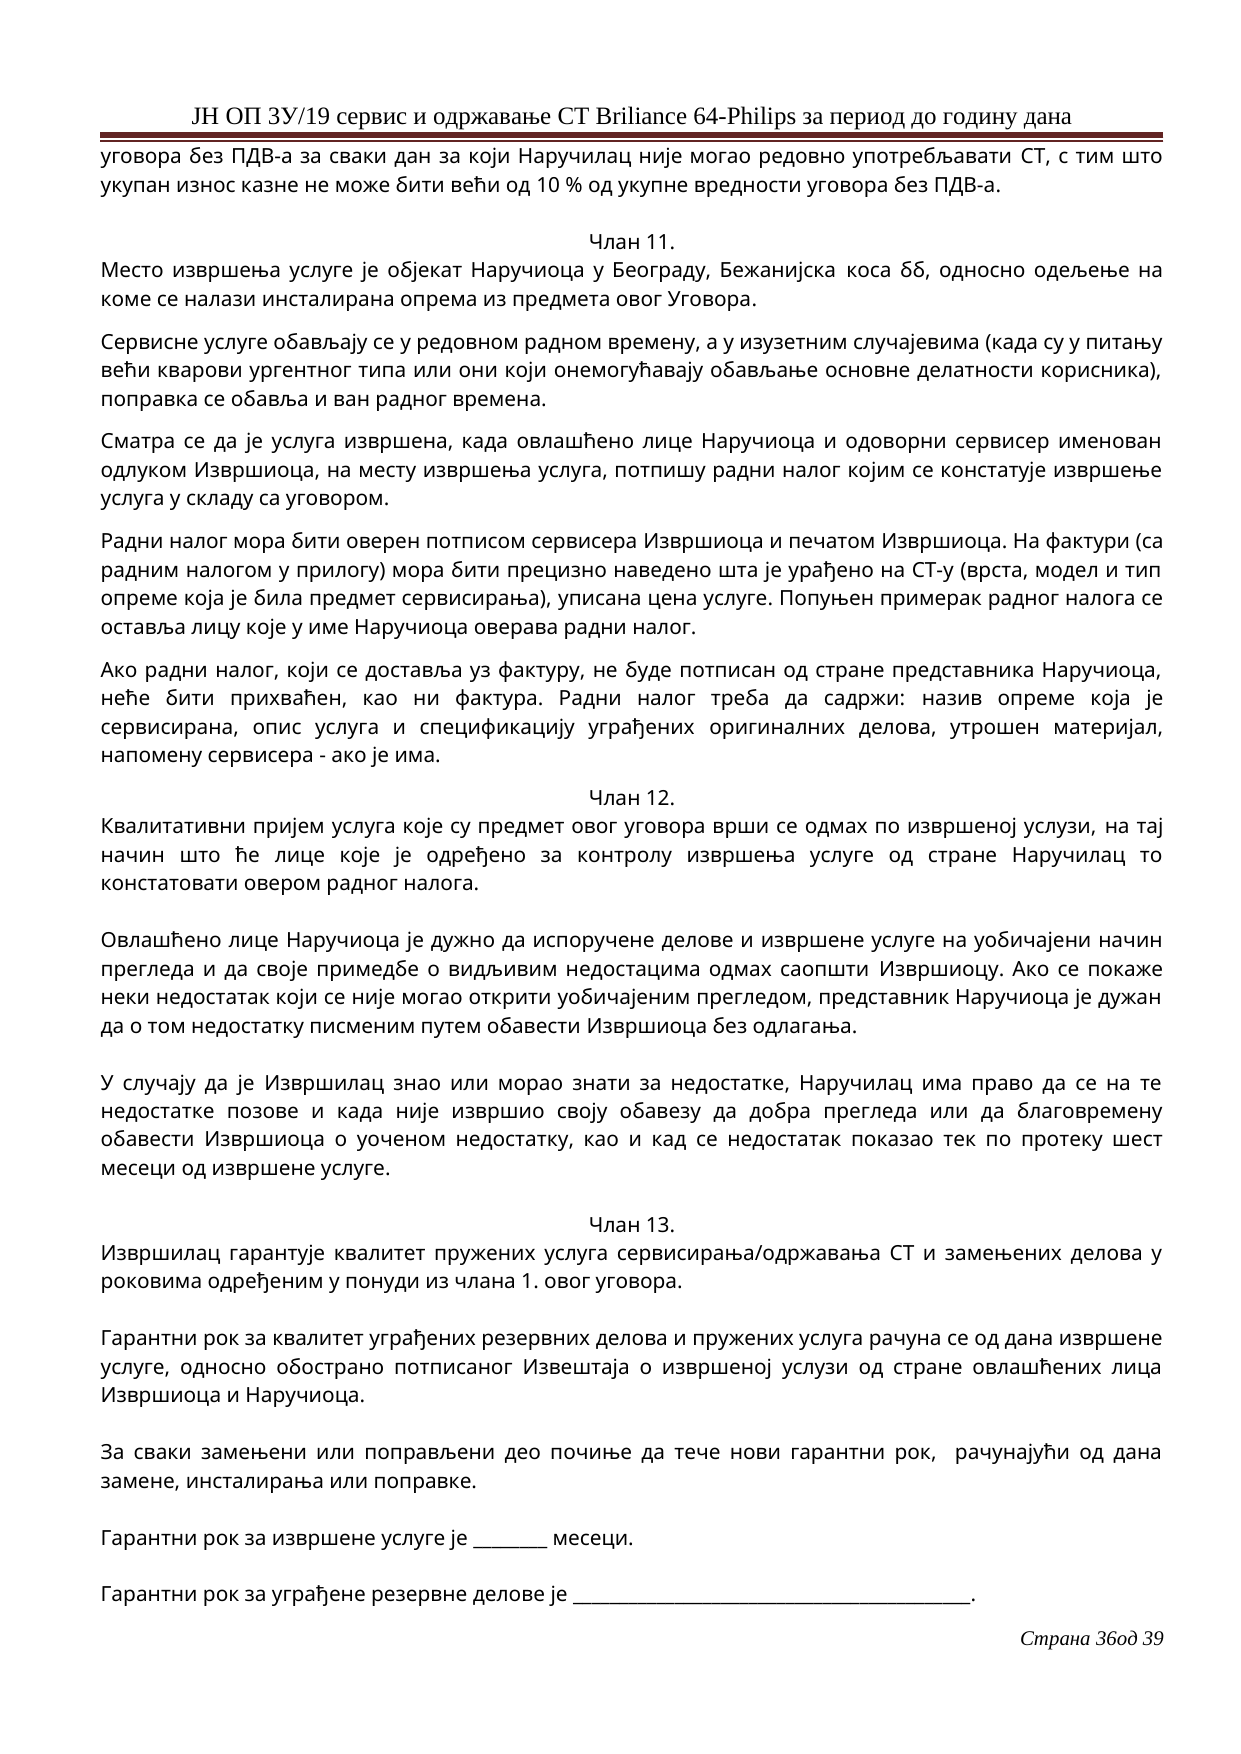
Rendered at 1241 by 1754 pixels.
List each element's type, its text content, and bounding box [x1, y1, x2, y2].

text Ако радни налог, који се доставља уз фактуру, не буде потписан од стране представника Наручиоца, неће бити прихваћен, као ни фактура. Радни налог треба да садржи: назив опреме која је сервисирана, опис услуга и спецификацију уграђених оригиналних делова, утрошен материјал, напомену сервисера - ако је има. [100, 655, 1163, 769]
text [100, 142, 1163, 198]
text Место извршења услуге је објекат Наручиоца у Београду, Бежанијска коса бб, односно одељење на коме се налази инсталирана опрема из предмета овог Уговора. [100, 255, 1163, 312]
text Гарантни рок за извршене услуге је ________ месеци. [100, 1523, 1163, 1551]
text Извршилац гарантује квалитет пружених услуга сервисирања/одржавања СТ и замењених делова у роковима одређеним у понуди из члана 1. овог уговора. [100, 1238, 1163, 1295]
text У случају да је Извршилац знао или морао знати за недостатке, Наручилац има право да се на те недостатке позове и када није извршио своју обавезу да добра прегледа или да благовремену обавести Извршиоца о уоченом недостатку, као и кад се недостатак показао тек по протеку шест месеци од извршене услуге. [100, 1068, 1163, 1181]
text Члан 13. [100, 1210, 1163, 1238]
text Гарантни рок за квалитет уграђених резервних делова и пружених услуга рачуна се од дана извршене услуге, односно обострано потписаног Извештаја о извршеној услузи од стране овлашћених лица Извршиоца и Наручиоца. [100, 1323, 1163, 1409]
text За сваки замењени или поправљени део почиње да тече нови гарантни рок, рачунајући од дана замене, инсталирања или поправке. [100, 1437, 1163, 1494]
text Сервисне услуге обављају се у редовном радном времену, а у изузетним случајевима (када су у питању већи кварови ургентног типа или они који онемогућавају обављање основне делатности корисника), поправка се обавља и ван радног времена. [100, 327, 1163, 412]
text Овлашћено лице Наручиоца је дужно да испоручене делове и извршене услуге на уобичајени начин прегледа и да своје примедбе о видљивим недостацима одмах саопшти Извршиоцу. Ако се покаже неки недостатак који се није могао открити уобичајеним прегледом, представник Наручиоца је дужан да о том недостатку писменим путем обавести Извршиоца без одлагања. [100, 925, 1163, 1039]
text Гарантни рок за уграђене резервне делове је ___________________________________________. [100, 1579, 1163, 1608]
text Члан 11. [100, 227, 1163, 255]
text Сматра се да је услуга извршена, када овлашћено лице Наручиоца и одоворни сервисер именован одлуком Извршиоца, на месту извршења услуга, потпишу радни налог којим се констатује извршење услуга у складу са уговором. [100, 427, 1163, 512]
text Радни налог мора бити оверен потписом сервисера Извршиоца и печатом Извршиоца. На фактури (са радним налогом у прилогу) мора бити прецизно наведено шта је урађено на СТ-у (врста, модел и тип опреме која је била предмет сервисирања), уписана цена услуге. Попуњен примерак радног налога се оставља лицу које у име Наручиоца оверава радни налог. [100, 527, 1163, 640]
text Члан 12. [100, 783, 1163, 812]
text Квалитативни пријем услуга које су предмет овог уговора врши се одмах по извршеној услузи, на тај начин што ће лице које је одређено за контролу извршења услуге од стране Наручилац то констатовати овером радног налога. [100, 812, 1163, 897]
